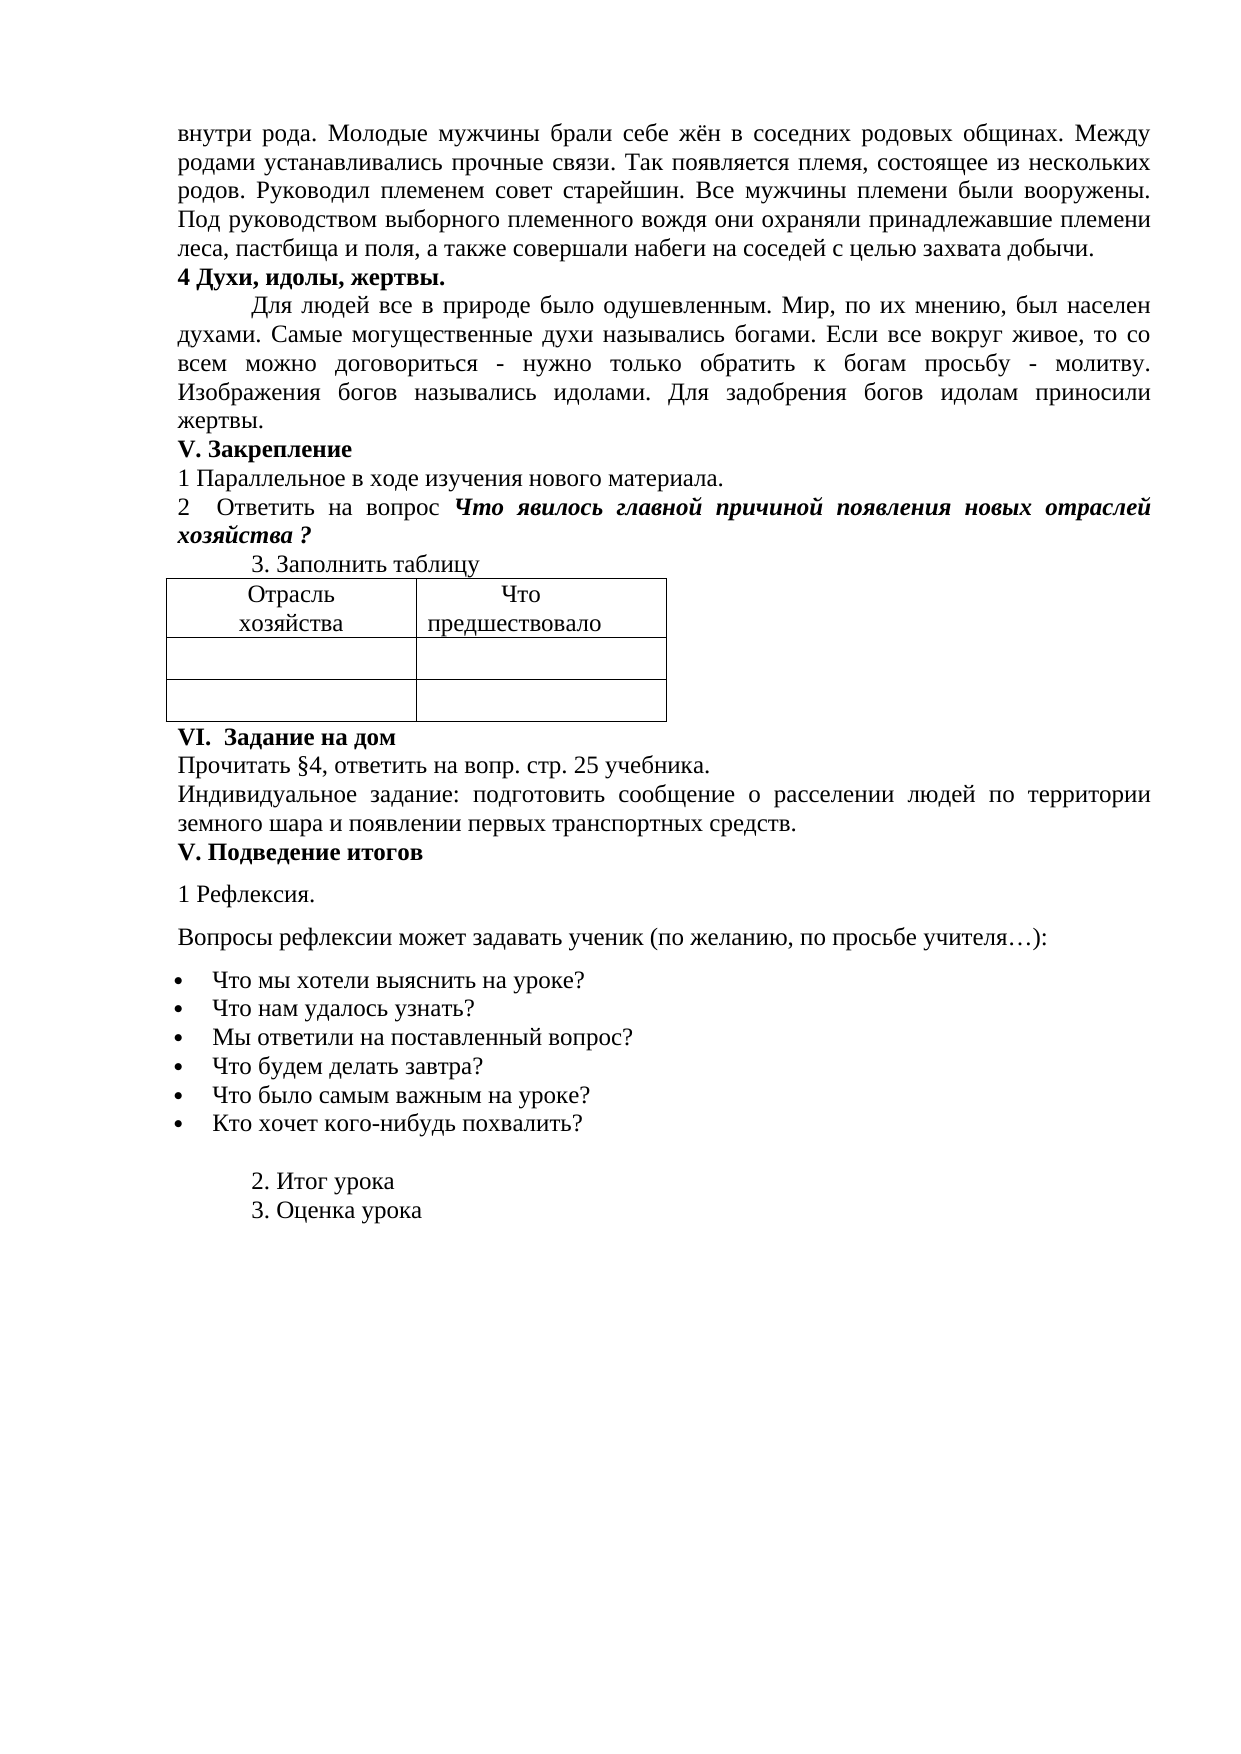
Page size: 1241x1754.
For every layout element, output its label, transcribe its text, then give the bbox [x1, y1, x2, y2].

text VI. Задание на дом [177, 722, 1152, 750]
text 2. Итог урока [177, 1166, 1152, 1195]
text 3. Заполнить таблицу [177, 549, 1152, 578]
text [177, 118, 1152, 262]
text V. Подведение итогов [177, 837, 1152, 865]
text 1 Параллельное в ходе изучения нового материала. [177, 463, 1152, 492]
list Что было самым важным на уроке? [174, 1080, 1152, 1108]
table_cell [167, 638, 416, 679]
list Что мы хотели выяснить на уроке? [174, 965, 1152, 993]
table_cell [417, 680, 666, 721]
list Кто хочет кого-нибудь похвалить? [174, 1108, 1152, 1137]
table_header Отрасль хозяйства [167, 579, 416, 637]
table_cell [417, 638, 666, 679]
text Индивидуальное задание: подготовить сообщение о расселении людей по территории земного шара и появлении первых транспортных средств. [177, 779, 1152, 837]
text Вопросы рефлексии может задавать ученик (по желанию, по просьбе учителя…): [177, 922, 1152, 951]
list Что нам удалось узнать? [174, 993, 1152, 1022]
list Мы ответили на поставленный вопрос? [174, 1022, 1152, 1051]
text 3. Оценка урока [177, 1195, 1152, 1223]
table_cell [167, 680, 416, 721]
text V. Закрепление [177, 434, 1152, 463]
table_header Что предшествовало [417, 579, 666, 637]
text Для людей все в природе было одушевленным. Мир, по их мнению, был населен духами. Самые могущественные духи назывались богами. Если все вокруг живое, то со всем можно договориться - нужно только обратить к богам просьбу - молитву. Изображения богов назывались идолами. Для задобрения богов идолам приносили жертвы. [177, 291, 1152, 434]
text 4 Духи, идолы, жертвы. [177, 262, 1152, 291]
text 2 Ответить на вопрос Что явилось главной причиной появления новых отраслей хозяйства ? [177, 492, 1152, 549]
list Что будем делать завтра? [174, 1051, 1152, 1080]
text 1 Рефлексия. [177, 879, 1152, 908]
text Прочитать §4, ответить на вопр. стр. 25 учебника. [177, 750, 1152, 779]
